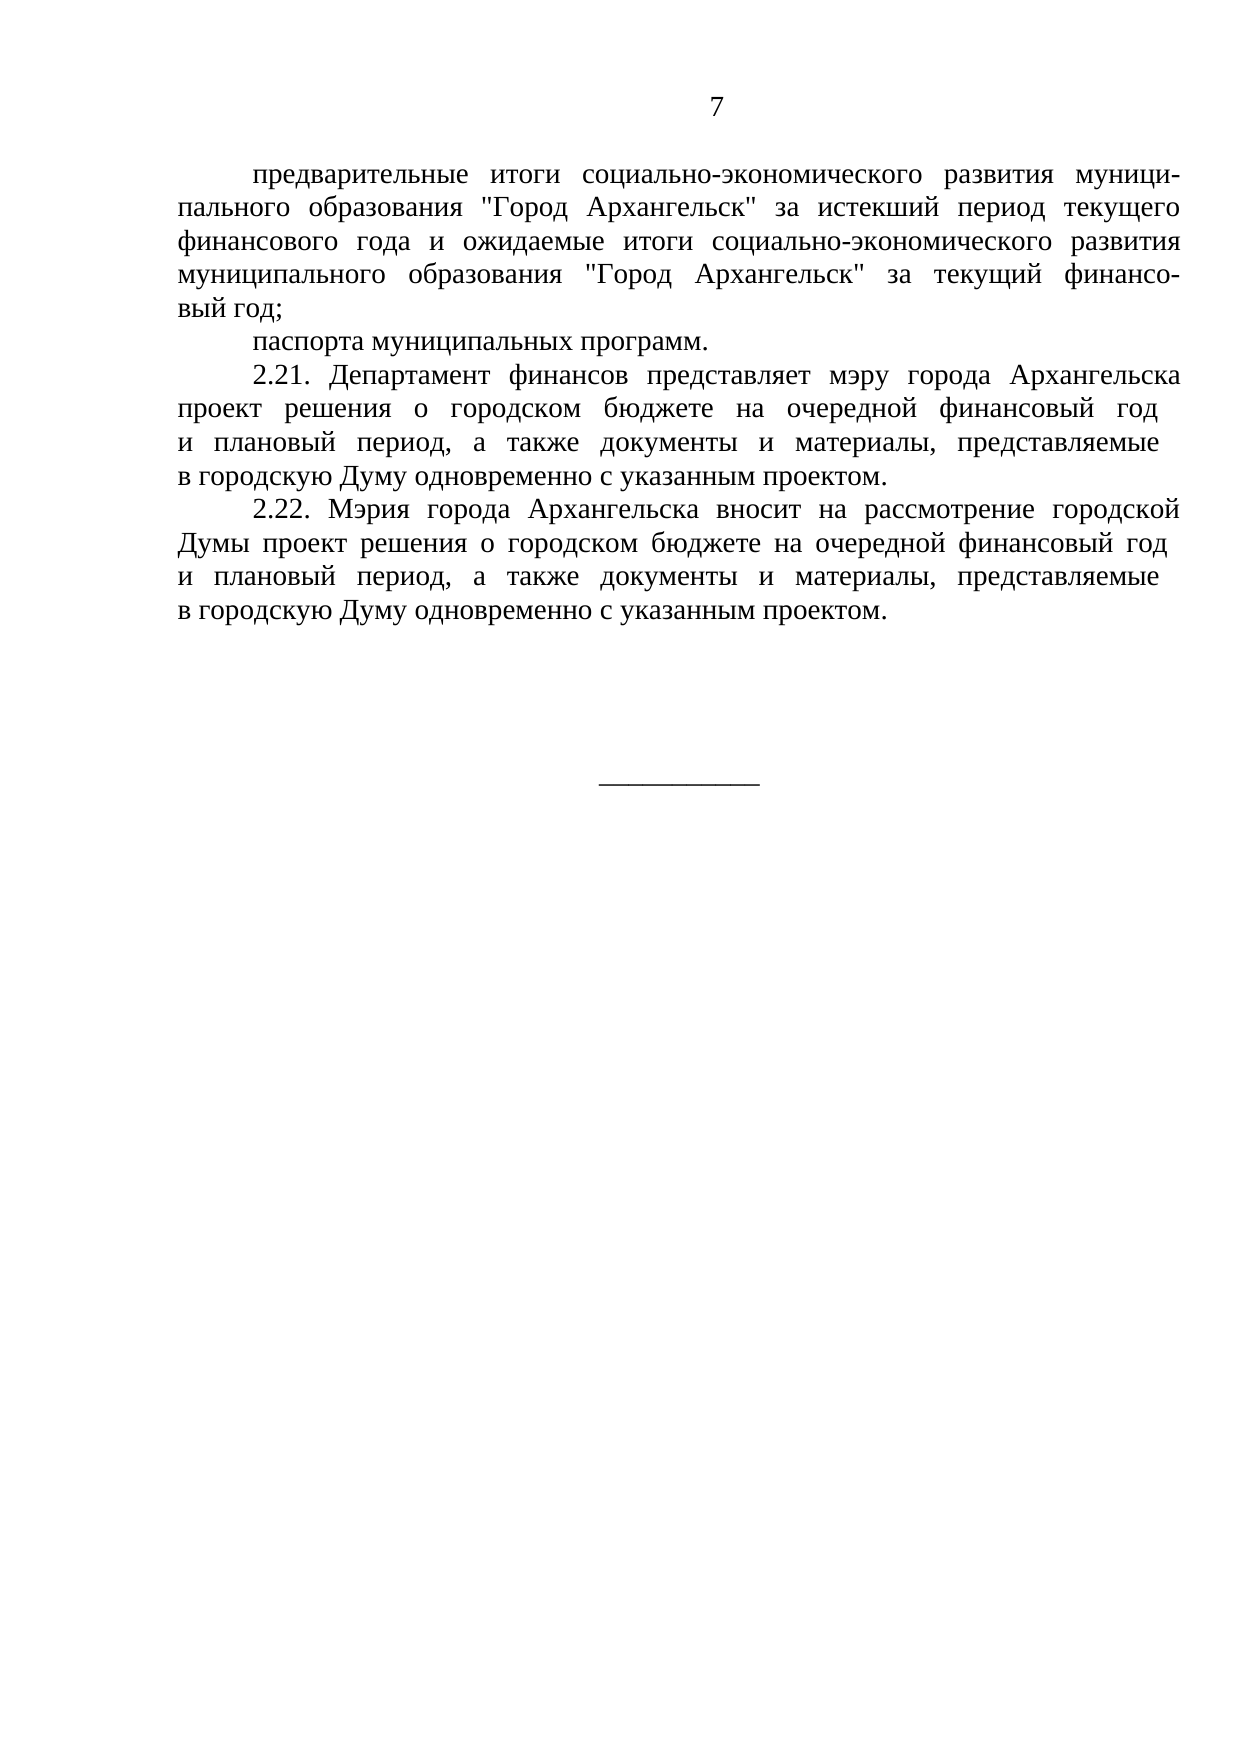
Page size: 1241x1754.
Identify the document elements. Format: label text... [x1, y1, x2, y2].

text 2.22. Мэрия города Архангельска вносит на рассмотрение городской Думы проект решения о городском бюджете на очередной финансовый год и плановый период, а также документы и материалы, представляемые в городскую Думу одновременно с указанным проектом. [177, 491, 1181, 625]
text 7 [177, 89, 1181, 122]
text 2.21. Департамент финансов представляет мэру города Архангельска проект решения о городском бюджете на очередной финансовый год и плановый период, а также документы и материалы, представляемые в городскую Думу одновременно с указанным проектом. [177, 357, 1181, 491]
text паспорта муниципальных программ. [177, 323, 1181, 357]
text предварительные итоги социально-экономического развития муници-пального образования "Город Архангельск" за истекший период текущего финансового года и ожидаемые итоги социально-экономического развития муниципального образования "Город Архангельск" за текущий финансо- вый год; [177, 156, 1181, 323]
text ___________ [177, 755, 1181, 788]
